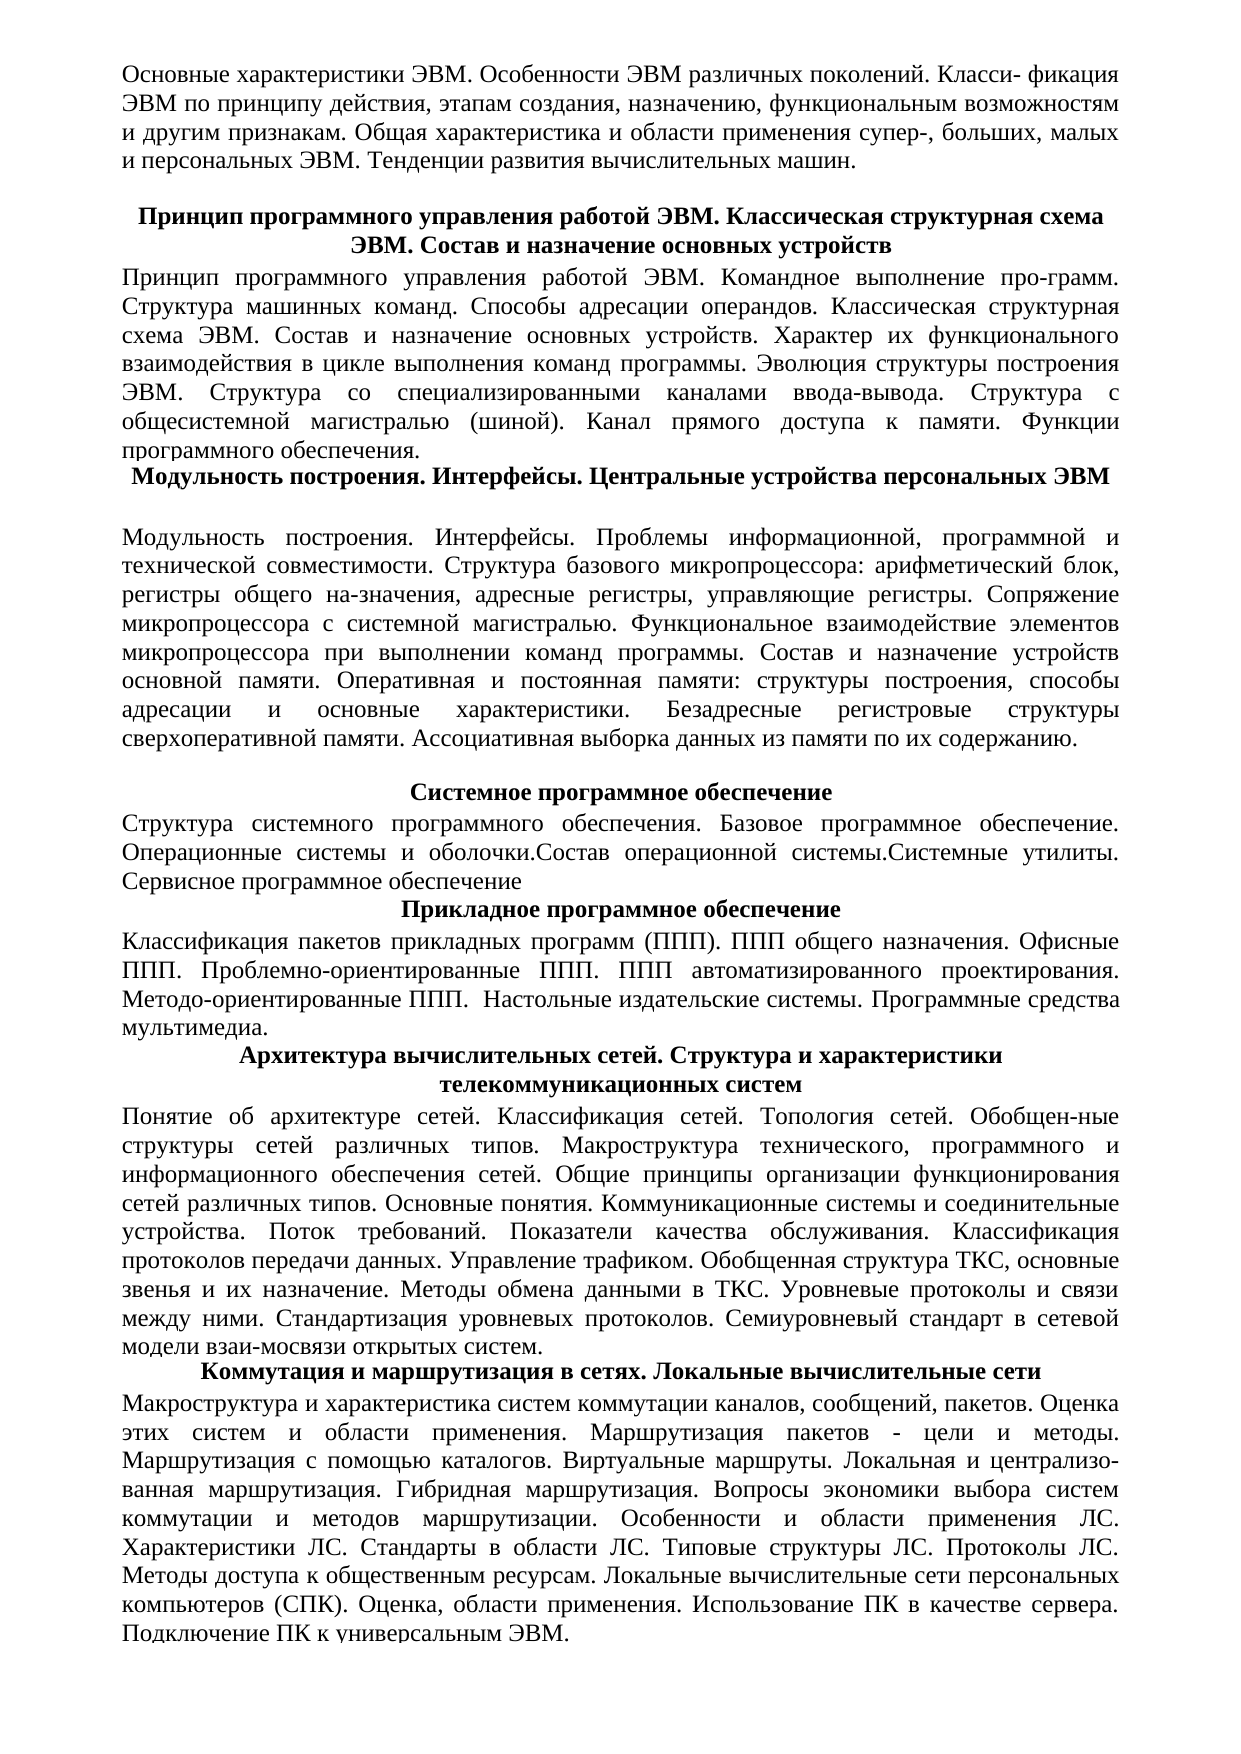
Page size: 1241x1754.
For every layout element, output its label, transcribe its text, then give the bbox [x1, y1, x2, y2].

table_cell Прикладное программное обеспечение [118, 895, 1124, 926]
table_cell Классификация пакетов прикладных программ (ППП). ППП общего назначения. Офисные ППП. Проблемно-ориентированные ППП. ППП автоматизированного проектирования. Методо-ориентированные ППП. Настольные издательские системы. Программные средства мультимедиа. [118, 926, 1124, 1040]
table_cell Модульность построения. Интерфейсы. Центральные устройства персональных ЭВМ [118, 461, 1124, 522]
table_cell Архитектура вычислительных сетей. Структура и характеристики телекоммуникационных систем [118, 1040, 1124, 1101]
table_cell Принцип программного управления работой ЭВМ. Классическая структурная схема ЭВМ. Состав и назначение основных устройств [118, 201, 1124, 262]
table_cell Системное программное обеспечение [118, 777, 1124, 808]
table_cell Структура системного программного обеспечения. Базовое программное обеспечение. Операционные системы и оболочки.Состав операционной системы.Системные утилиты. Сервисное программное обеспечение [118, 809, 1124, 894]
table_cell Коммутация и маршрутизация в сетях. Локальные вычислительные сети [118, 1356, 1124, 1388]
table_cell Модульность построения. Интерфейсы. Проблемы информационной, программной и технической совместимости. Структура базового микропроцессора: арифметический блок, регистры общего на-значения, адресные регистры, управляющие регистры. Сопряжение микропроцессора с системной магистралью. Функциональное взаимодействие элементов микропроцессора при выполнении команд программы. Состав и назначение устройств основной памяти. Оперативная и постоянная памяти: структуры построения, способы адресации и основные характеристики. Безадресные регистровые структуры сверхоперативной памяти. Ассоциативная выборка данных из памяти по их содержанию. [118, 522, 1124, 777]
table_cell Принцип программного управления работой ЭВМ. Командное выполнение про-грамм. Структура машинных команд. Способы адресации операндов. Классическая структурная схема ЭВМ. Состав и назначение основных устройств. Характер их функционального взаимодействия в цикле выполнения команд программы. Эволюция структуры построения ЭВМ. Структура со специализированными каналами ввода-вывода. Структура с общесистемной магистралью (шиной). Канал прямого доступа к памяти. Функции программного обеспечения. [118, 262, 1124, 461]
table_cell Понятие об архитектуре сетей. Классификация сетей. Топология сетей. Обобщен-ные структуры сетей различных типов. Макроструктура технического, программного и информационного обеспечения сетей. Общие принципы организации функционирования сетей различных типов. Основные понятия. Коммуникационные системы и соединительные устройства. Поток требований. Показатели качества обслуживания. Классификация протоколов передачи данных. Управление трафиком. Обобщенная структура ТКС, основные звенья и их назначение. Методы обмена данными в ТКС. Уровневые протоколы и связи между ними. Стандартизация уровневых протоколов. Семиуровневый стандарт в сетевой модели взаи-мосвязи открытых систем. [118, 1101, 1124, 1356]
table_cell Макроструктура и характеристика систем коммутации каналов, сообщений, пакетов. Оценка этих систем и области применения. Маршрутизация пакетов - цели и методы. Маршрутизация с помощью каталогов. Виртуальные маршруты. Локальная и централизо- ванная маршрутизация. Гибридная маршрутизация. Вопросы экономики выбора систем коммутации и методов маршрутизации. Особенности и области применения ЛС. Характеристики ЛС. Стандарты в области ЛС. Типовые структуры ЛС. Протоколы ЛС. Методы доступа к общественным ресурсам. Локальные вычислительные сети персональных компьютеров (СПК). Оценка, области применения. Использование ПК в качестве сервера. Подключение ПК к универсальным ЭВМ. [118, 1388, 1124, 1643]
table_header Основные характеристики ЭВМ. Особенности ЭВМ различных поколений. Класси- фикация ЭВМ по принципу действия, этапам создания, назначению, функциональным возможностям и другим признакам. Общая характеристика и области применения супер-, больших, малых и персональных ЭВМ. Тенденции развития вычислительных машин. [118, 59, 1124, 201]
